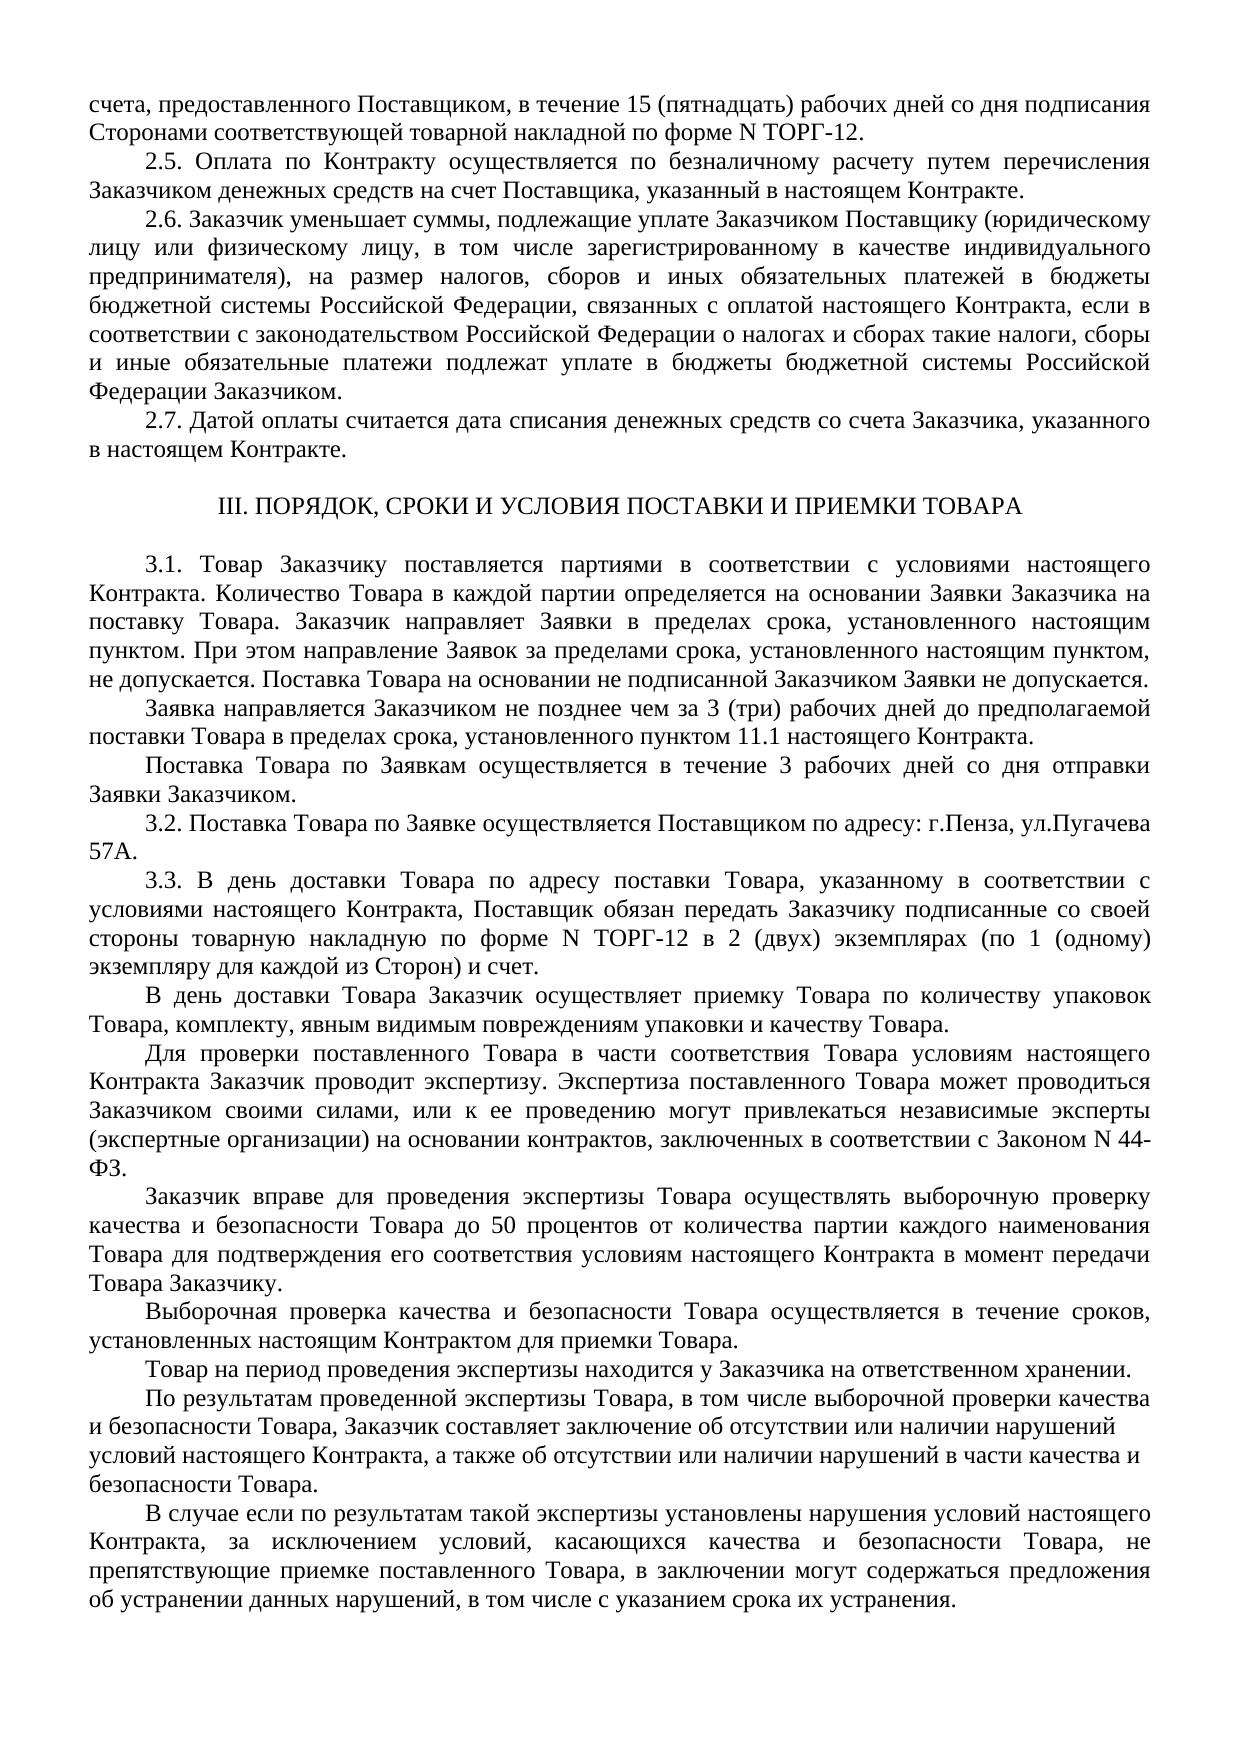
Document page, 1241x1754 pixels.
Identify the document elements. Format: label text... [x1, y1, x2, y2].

text В день доставки Товара Заказчик осуществляет приемку Товара по количеству упаковок Товара, комплекту, явным видимым повреждениям упаковки и качеству Товара. [89, 980, 1152, 1038]
text счета, предоставленного Поставщиком, в течение 15 (пятнадцать) рабочих дней со дня подписания Сторонами соответствующей товарной накладной по форме N ТОРГ-12. [89, 89, 1152, 146]
text 3.3. В день доставки Товара по адресу поставки Товара, указанному в соответствии с условиями настоящего Контракта, Поставщик обязан передать Заказчику подписанные со своей стороны товарную накладную по форме N ТОРГ-12 в 2 (двух) экземплярах (по 1 (одному) экземпляру для каждой из Сторон) и счет. [89, 865, 1152, 980]
text По результатам проведенной экспертизы Товара, в том числе выборочной проверки качества и безопасности Товара, Заказчик составляет заключение об отсутствии или наличии нарушений [89, 1383, 1152, 1440]
text 2.6. Заказчик уменьшает суммы, подлежащие уплате Заказчиком Поставщику (юридическому лицу или физическому лицу, в том числе зарегистрированному в качестве индивидуального предпринимателя), на размер налогов, сборов и иных обязательных платежей в бюджеты бюджетной системы Российской Федерации, связанных с оплатой настоящего Контракта, если в соответствии с законодательством Российской Федерации о налогах и сборах такие налоги, сборы и иные обязательные платежи подлежат уплате в бюджеты бюджетной системы Российской Федерации Заказчиком. [89, 204, 1152, 405]
text Поставка Товара по Заявкам осуществляется в течение 3 рабочих дней со дня отправки Заявки Заказчиком. [89, 750, 1152, 808]
text 2.7. Датой оплаты считается дата списания денежных средств со счета Заказчика, указанного в настоящем Контракте. [89, 405, 1152, 462]
text Для проверки поставленного Товара в части соответствия Товара условиям настоящего Контракта Заказчик проводит экспертизу. Экспертиза поставленного Товара может проводиться Заказчиком своими силами, или к ее проведению могут привлекаться независимые эксперты (экспертные организации) на основании контрактов, заключенных в соответствии с Законом N 44-ФЗ. [89, 1038, 1152, 1181]
text Заказчик вправе для проведения экспертизы Товара осуществлять выборочную проверку качества и безопасности Товара до 50 процентов от количества партии каждого наименования Товара для подтверждения его соответствия условиям настоящего Контракта в момент передачи Товара Заказчику. [89, 1181, 1152, 1296]
text 3.2. Поставка Товара по Заявке осуществляется Поставщиком по адресу: г.Пенза, ул.Пугачева 57А. [89, 808, 1152, 865]
text 2.5. Оплата по Контракту осуществляется по безналичному расчету путем перечисления Заказчиком денежных средств на счет Поставщика, указанный в настоящем Контракте. [89, 146, 1152, 204]
text Выборочная проверка качества и безопасности Товара осуществляется в течение сроков, установленных настоящим Контрактом для приемки Товара. [89, 1296, 1152, 1354]
text безопасности Товара. [89, 1469, 1152, 1498]
text условий настоящего Контракта, а также об отсутствии или наличии нарушений в части качества и [89, 1440, 1152, 1469]
text III. ПОРЯДОК, СРОКИ И УСЛОВИЯ ПОСТАВКИ И ПРИЕМКИ ТОВАРА [89, 491, 1152, 520]
text Заявка направляется Заказчиком не позднее чем за 3 (три) рабочих дней до предполагаемой поставки Товара в пределах срока, установленного пунктом 11.1 настоящего Контракта. [89, 693, 1152, 750]
text В случае если по результатам такой экспертизы установлены нарушения условий настоящего Контракта, за исключением условий, касающихся качества и безопасности Товара, не препятствующие приемке поставленного Товара, в заключении могут содержаться предложения об устранении данных нарушений, в том числе с указанием срока их устранения. [89, 1498, 1152, 1613]
text Товар на период проведения экспертизы находится у Заказчика на ответственном хранении. [89, 1354, 1152, 1383]
text 3.1. Товар Заказчику поставляется партиями в соответствии с условиями настоящего Контракта. Количество Товара в каждой партии определяется на основании Заявки Заказчика на поставку Товара. Заказчик направляет Заявки в пределах срока, установленного настоящим пунктом. При этом направление Заявок за пределами срока, установленного настоящим пунктом, не допускается. Поставка Товара на основании не подписанной Заказчиком Заявки не допускается. [89, 549, 1152, 693]
